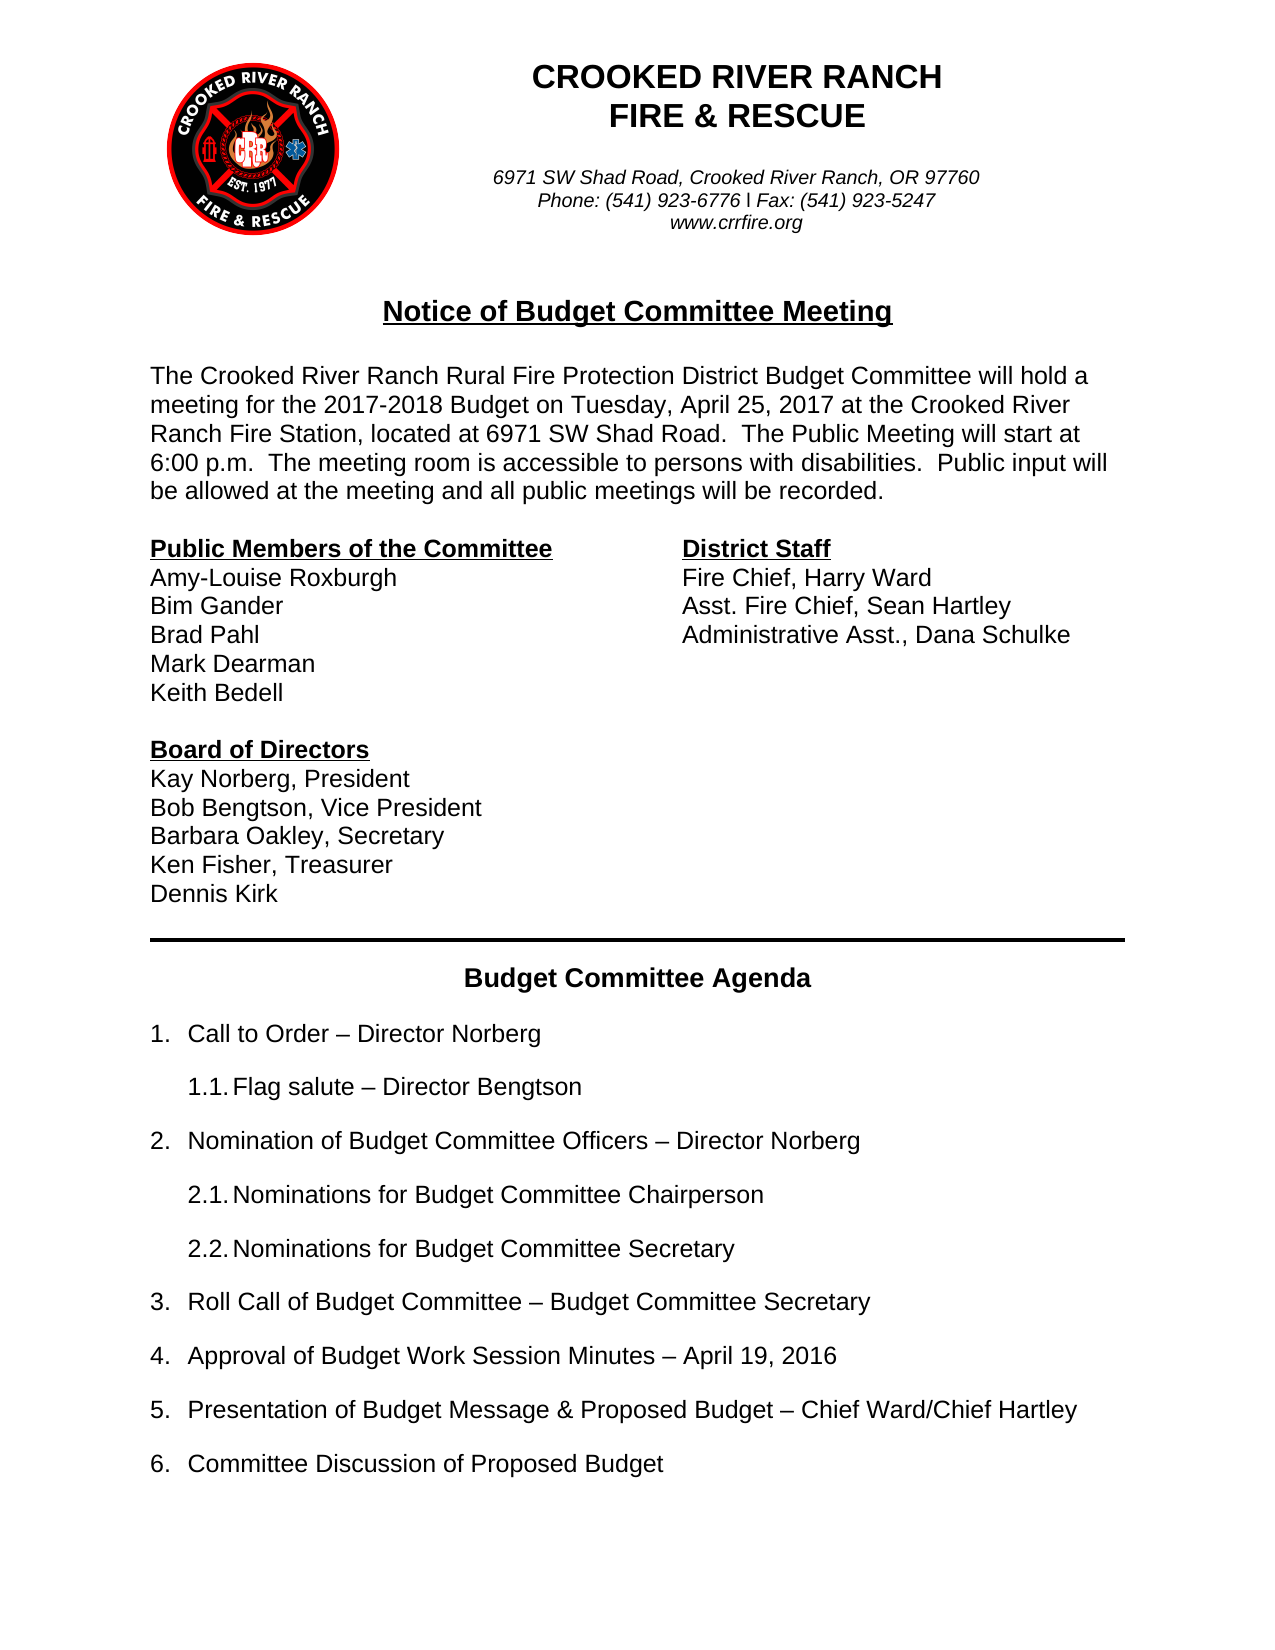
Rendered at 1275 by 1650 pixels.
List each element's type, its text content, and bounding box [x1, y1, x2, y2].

text Bob Bengtson, Vice President [150, 793, 1125, 821]
list Nominations for Budget Committee Chairperson [187, 1180, 1125, 1209]
text Bim Gander Asst. Fire Chief, Sean Hartley [150, 591, 1125, 620]
picture [161, 57, 345, 241]
text Notice of Budget Committee Meeting [150, 294, 1125, 328]
text Mark Dearman [150, 649, 1125, 678]
list Nomination of Budget Committee Officers – Director Norberg [150, 1126, 1125, 1155]
list Committee Discussion of Proposed Budget [150, 1449, 1125, 1477]
text Board of Directors [150, 735, 1125, 764]
text The Crooked River Ranch Rural Fire Protection District Budget Committee will hold a meeting for the 2017-2018 Budget on Tuesday, April 25, 2017 at the Crooked River Ranch Fire Station, located at 6971 SW Shad Road. The Public Meeting will start at 6:00 p.m. The meeting room is accessible to persons with disabilities. Public input will be allowed at the meeting and all public meetings will be recorded. [150, 361, 1125, 505]
text Dennis Kirk [150, 879, 1125, 908]
list Flag salute – Director Bengtson [187, 1072, 1125, 1101]
text Barbara Oakley, Secretary [150, 821, 1125, 850]
list Approval of Budget Work Session Minutes – April 19, 2016 [150, 1341, 1125, 1370]
list Call to Order – Director Norberg [150, 1019, 1125, 1047]
list Nominations for Budget Committee Secretary [187, 1234, 1125, 1262]
text Amy-Louise Roxburgh Fire Chief, Harry Ward [150, 563, 1125, 591]
list Presentation of Budget Message & Proposed Budget – Chief Ward/Chief Hartley [150, 1395, 1125, 1424]
text Ken Fisher, Treasurer [150, 850, 1125, 879]
text Brad Pahl Administrative Asst., Dana Schulke [150, 620, 1125, 649]
text Public Members of the Committee District Staff [150, 534, 1125, 563]
list Roll Call of Budget Committee – Budget Committee Secretary [150, 1287, 1125, 1316]
text Budget Committee Agenda [150, 962, 1125, 994]
text Kay Norberg, President [150, 764, 1125, 793]
text Keith Bedell [150, 678, 1125, 706]
